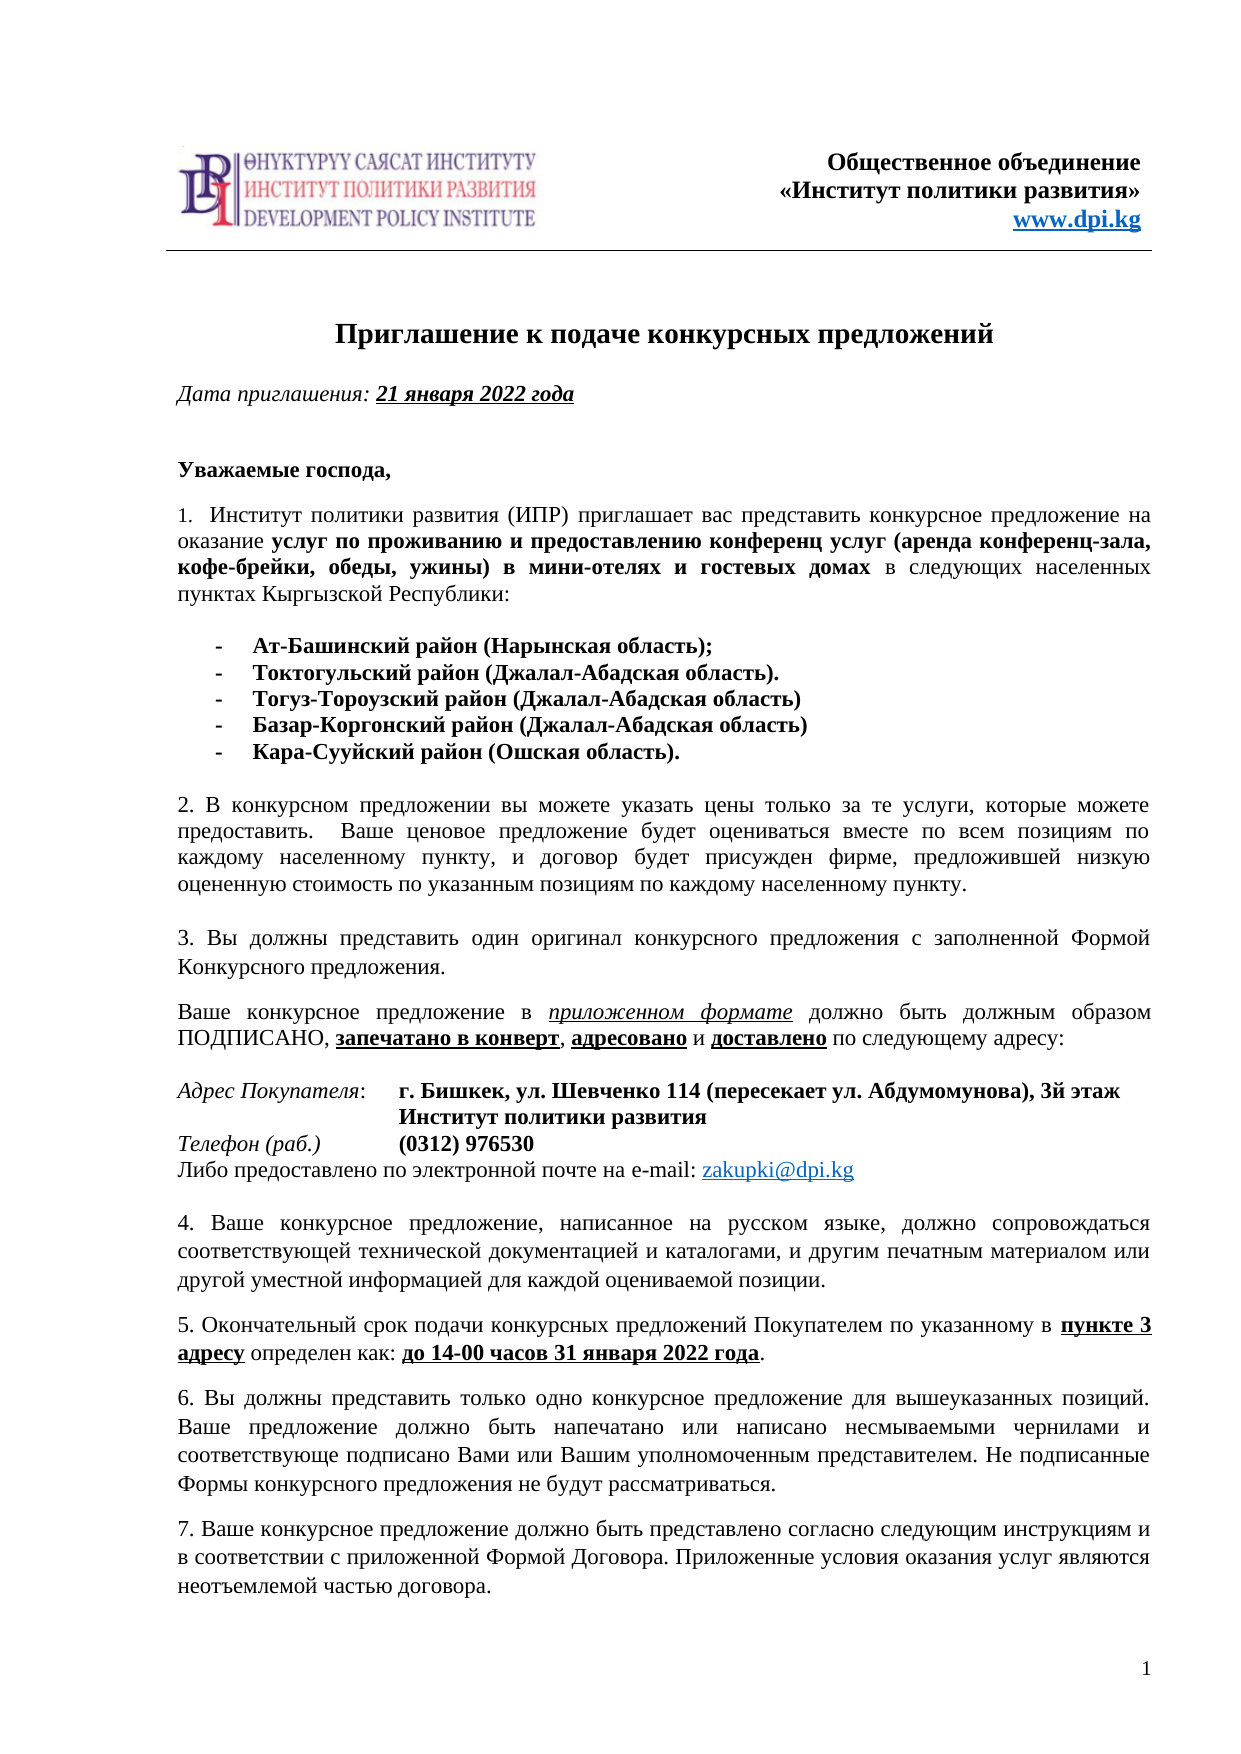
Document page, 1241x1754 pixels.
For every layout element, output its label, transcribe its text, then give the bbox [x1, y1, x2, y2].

table_header Общественное объединение «Институт политики развития» www.dpi.kg [557, 147, 1152, 250]
text Ваше конкурсное предложение в приложенном формате должно быть должным образом ПОДПИСАНО, запечатано в конверт, адресовано и доставлено по следующему адресу: [177, 998, 1152, 1051]
text 3. Вы должны представить один оригинал конкурсного предложения с заполненной Формой Конкурсного предложения. [177, 924, 1152, 979]
text 4. Ваше конкурсное предложение, написанное на русском языке, должно сопровождаться соответствующей технической документацией и каталогами, и другим печатным материалом или другой уместной информацией для каждой оцениваемой позиции. [177, 1209, 1152, 1292]
list Ат-Башинский район (Нарынская область); [215, 632, 1152, 659]
list Базар-Коргонский район (Джалал-Абадская область) [215, 712, 1152, 738]
text 1. Институт политики развития (ИПР) приглашает вас представить конкурсное предложение на оказание услуг по проживанию и предоставлению конференц услуг (аренда конференц-зала, кофе-брейки, обеды, ужины) в мини-отелях и гостевых домах в следующих населенных пунктах Кыргызской Республики: [177, 501, 1152, 606]
table_header [166, 147, 557, 250]
text 5. Окончательный срок подачи конкурсных предложений Покупателем по указанному в пункте 3 адресу определен как: до 14-00 часов 31 января 2022 года. [177, 1311, 1152, 1366]
text 2. В конкурсном предложении вы можете указать цены только за те услуги, которые можете предоставить. Ваше ценовое предложение будет оцениваться вместе по всем позициям по каждому населенному пункту, и договор будет присужден фирме, предложившей низкую оцененную стоимость по указанным позициям по каждому населенному пункту. [177, 791, 1152, 896]
text Институт политики развития [177, 1103, 1152, 1130]
list Тогуз-Тороузский район (Джалал-Абадская область) [215, 685, 1152, 712]
list Кара-Сууйский район (Ошская область). [215, 738, 1152, 764]
text 7. Ваше конкурсное предложение должно быть представлено согласно следующим инструкциям и в соответствии с приложенной Формой Договора. Приложенные условия оказания услуг являются неотъемлемой частью договора. [177, 1515, 1152, 1598]
text 6. Вы должны представить только одно конкурсное предложение для вышеуказанных позиций. Ваше предложение должно быть напечатано или написано несмываемыми чернилами и соответствующе подписано Вами или Вашим уполномоченным представителем. Не подписанные Формы конкурсного предложения не будут рассматриваться. [177, 1384, 1152, 1496]
picture [177, 146, 545, 230]
text Либо предоставлено по электронной почте на e-mail: zakupki@dpi.kg [177, 1156, 1152, 1182]
text Телефон (раб.) (0312) 976530 [177, 1130, 1152, 1156]
list Токтогульский район (Джалал-Абадская область). [215, 659, 1152, 685]
text Дата приглашения: 21 января 2022 года [177, 380, 1152, 437]
text Уважаемые господа, [177, 456, 1152, 482]
text Адрес Покупателя: г. Бишкек, ул. Шевченко 114 (пересекает ул. Абдумомунова), 3й этаж [177, 1077, 1152, 1103]
text Приглашение к подаче конкурсных предложений [177, 316, 1152, 349]
